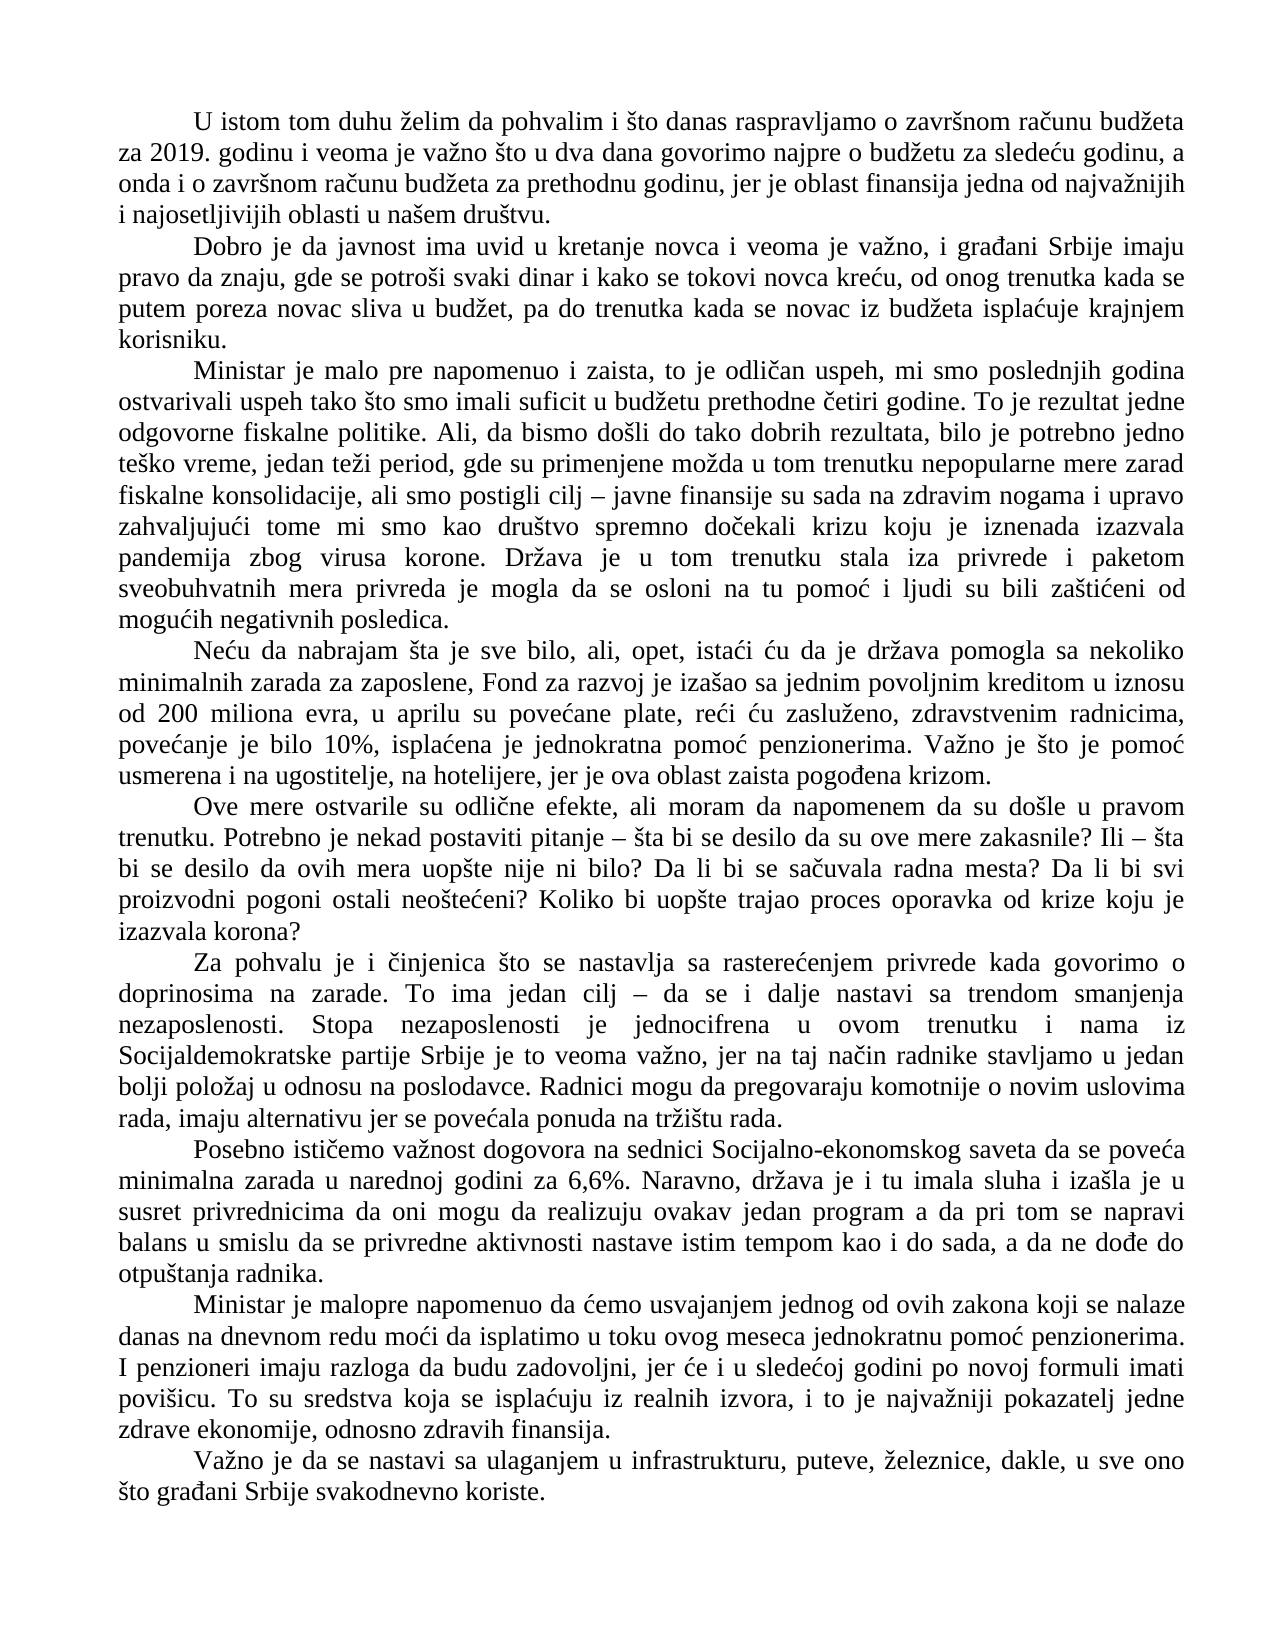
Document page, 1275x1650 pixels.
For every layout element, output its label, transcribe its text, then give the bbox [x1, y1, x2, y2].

text Ministar je malo pre napomenuo i zaista, to je odličan uspeh, mi smo poslednjih godina ostvarivali uspeh tako što smo imali suficit u budžetu prethodne četiri godine. To je rezultat jedne odgovorne fiskalne politike. Ali, da bismo došli do tako dobrih rezultata, bilo je potrebno jedno teško vreme, jedan teži period, gde su primenjene možda u tom trenutku nepopularne mere zarad fiskalne konsolidacije, ali smo postigli cilj – javne finansije su sada na zdravim nogama i upravo zahvaljujući tome mi smo kao društvo spremno dočekali krizu koju je iznenada izazvala pandemija zbog virusa korone. Država je u tom trenutku stala iza privrede i paketom sveobuhvatnih mera privreda je mogla da se osloni na tu pomoć i ljudi su bili zaštićeni od mogućih negativnih posledica. [118, 354, 1186, 634]
text Posebno ističemo važnost dogovora na sednici Socijalno-ekonomskog saveta da se poveća minimalna zarada u narednoj godini za 6,6%. Naravno, država je i tu imala sluha i izašla je u susret privrednicima da oni mogu da realizuju ovakav jedan program a da pri tom se napravi balans u smislu da se privredne aktivnosti nastave istim tempom kao i do sada, a da ne dođe do otpuštanja radnika. [118, 1133, 1186, 1288]
text Ministar je malopre napomenuo da ćemo usvajanjem jednog od ovih zakona koji se nalaze danas na dnevnom redu moći da isplatimo u toku ovog meseca jednokratnu pomoć penzionerima. I penzioneri imaju razloga da budu zadovoljni, jer će i u sledećoj godini po novoj formuli imati povišicu. To su sredstva koja se isplaćuju iz realnih izvora, i to je najvažniji pokazatelj jedne zdrave ekonomije, odnosno zdravih finansija. [118, 1288, 1186, 1444]
text Dobro je da javnost ima uvid u kretanje novca i veoma je važno, i građani Srbije imaju pravo da znaju, gde se potroši svaki dinar i kako se tokovi novca kreću, od onog trenutka kada se putem poreza novac sliva u budžet, pa do trenutka kada se novac iz budžeta isplaćuje krajnjem korisniku. [118, 229, 1186, 354]
text Važno je da se nastavi sa ulaganjem u infrastrukturu, puteve, železnice, dakle, u sve ono što građani Srbije svakodnevno koriste. [118, 1444, 1186, 1507]
text Ove mere ostvarile su odlične efekte, ali moram da napomenem da su došle u pravom trenutku. Potrebno je nekad postaviti pitanje – šta bi se desilo da su ove mere zakasnile? Ili – šta bi se desilo da ovih mera uopšte nije ni bilo? Da li bi se sačuvala radna mesta? Da li bi svi proizvodni pogoni ostali neoštećeni? Koliko bi uopšte trajao proces oporavka od krize koju je izazvala korona? [118, 790, 1186, 946]
text U istom tom duhu želim da pohvalim i što danas raspravljamo o završnom računu budžeta za 2019. godinu i veoma je važno što u dva dana govorimo najpre o budžetu za sledeću godinu, a onda i o završnom računu budžeta za prethodnu godinu, jer je oblast finansija jedna od najvažnijih i najosetljivijih oblasti u našem društvu. [118, 105, 1186, 229]
text Neću da nabrajam šta je sve bilo, ali, opet, istaći ću da je država pomogla sa nekoliko minimalnih zarada za zaposlene, Fond za razvoj je izašao sa jednim povoljnim kreditom u iznosu od 200 miliona evra, u aprilu su povećane plate, reći ću zasluženo, zdravstvenim radnicima, povećanje je bilo 10%, isplaćena je jednokratna pomoć penzionerima. Važno je što je pomoć usmerena i na ugostitelje, na hotelijere, jer je ova oblast zaista pogođena krizom. [118, 634, 1186, 790]
text Za pohvalu je i činjenica što se nastavlja sa rasterećenjem privrede kada govorimo o doprinosima na zarade. To ima jedan cilj – da se i dalje nastavi sa trendom smanjenja nezaposlenosti. Stopa nezaposlenosti je jednocifrena u ovom trenutku i nama iz Socijaldemokratske partije Srbije je to veoma važno, jer na taj način radnike stavljamo u jedan bolji položaj u odnosu na poslodavce. Radnici mogu da pregovaraju komotnije o novim uslovima rada, imaju alternativu jer se povećala ponuda na tržištu rada. [118, 946, 1186, 1133]
